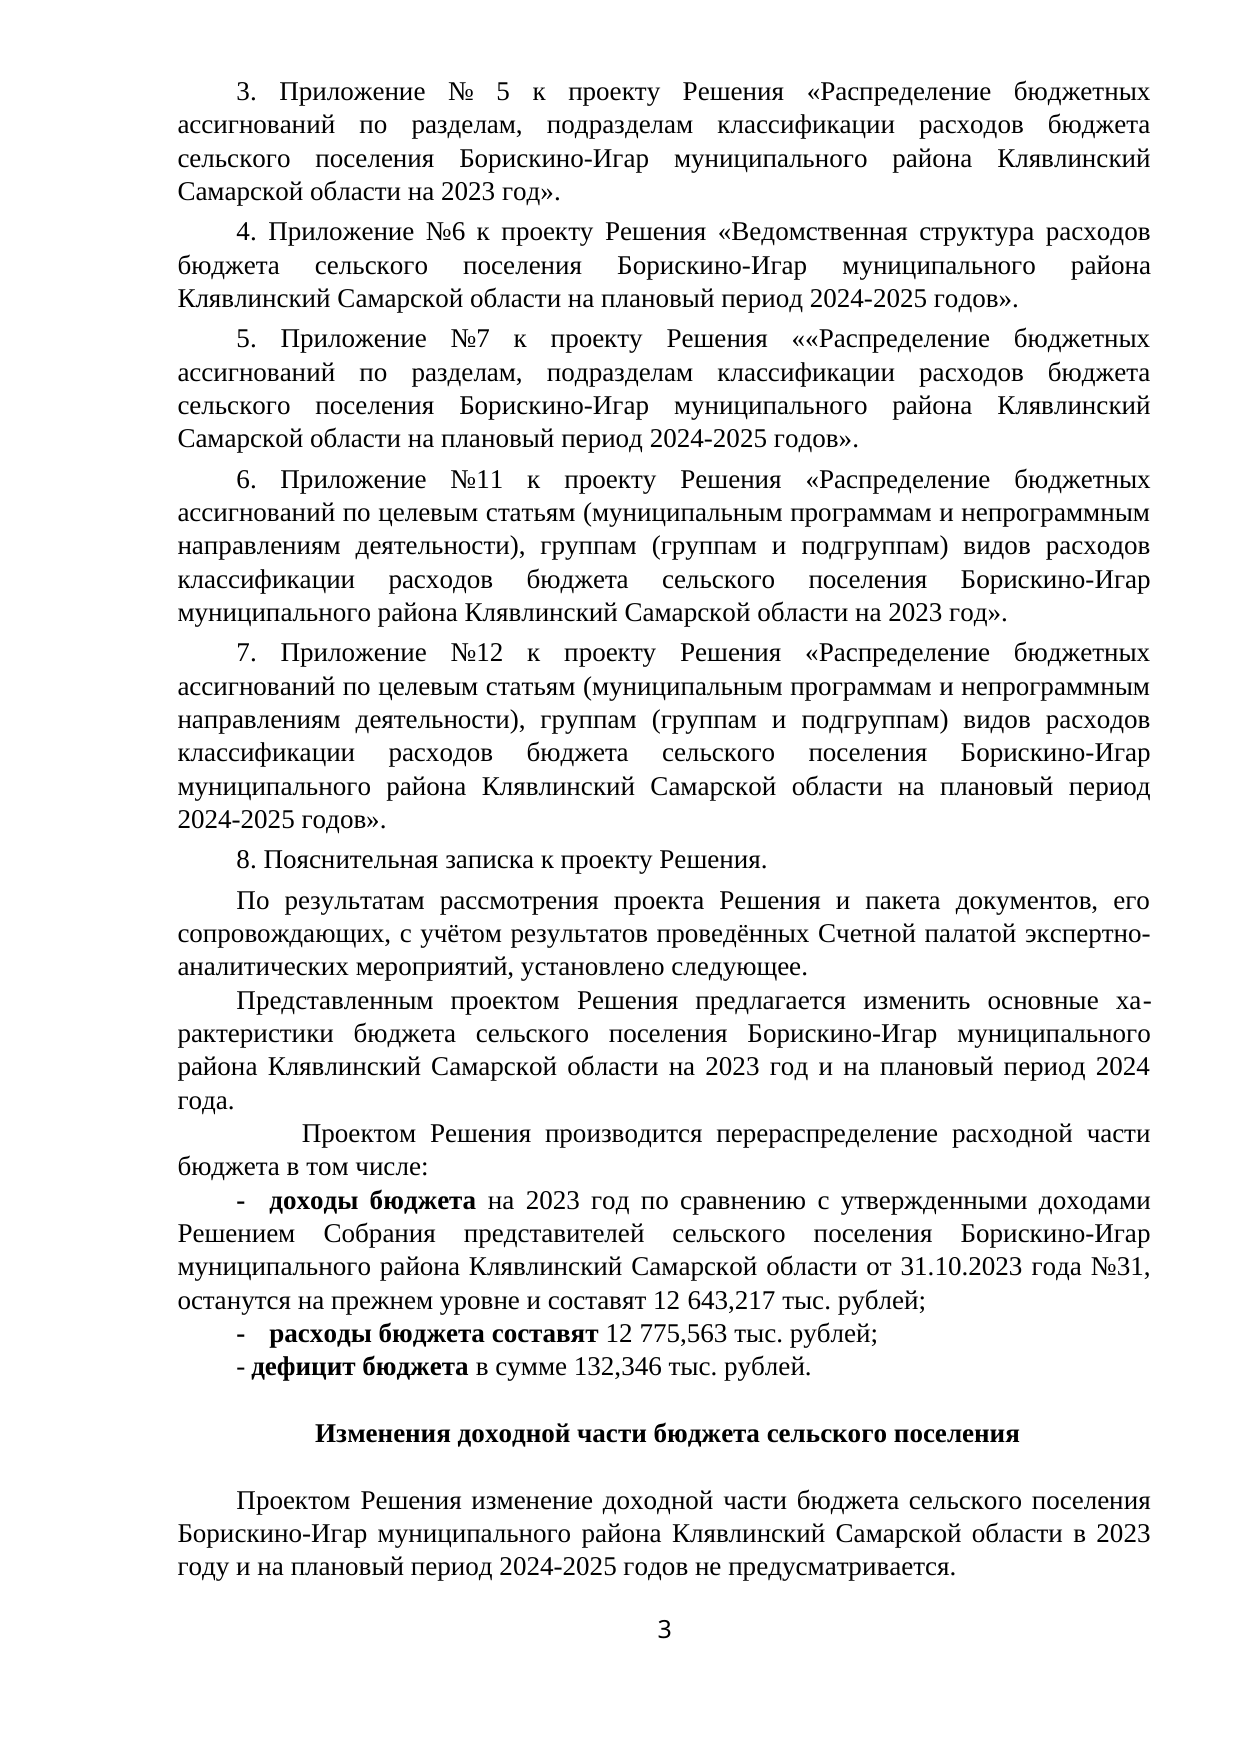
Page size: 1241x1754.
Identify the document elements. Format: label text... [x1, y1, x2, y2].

list дефицит бюджета в сумме 132,346 тыс. рублей. [177, 1349, 1152, 1382]
text 5. Приложение №7 к проекту Решения ««Распределение бюджетных ассигнований по разделам, подразделам классификации расходов бюджета сельского поселения Борискино-Игар муниципального района Клявлинский Самарской области на плановый период 2024-2025 годов». [177, 321, 1152, 454]
list доходы бюджета на 2023 год по сравнению с утвержденными доходами Решением Собрания представителей сельского поселения Борискино-Игар муниципального района Клявлинский Самарской области от 31.10.2023 года №31, останутся на прежнем уровне и составят 12 643,217 тыс. рублей; [177, 1182, 1152, 1316]
text 3. Приложение № 5 к проекту Решения «Распределение бюджетных ассигнований по разделам, подразделам классификации расходов бюджета сельского поселения Борискино-Игар муниципального района Клявлинский Самарской области на 2023 год». [177, 74, 1152, 207]
text 4. Приложение №6 к проекту Решения «Ведомственная структура расходов бюджета сельского поселения Борискино-Игар муниципального района Клявлинский Самарской области на плановый период 2024-2025 годов». [177, 214, 1152, 314]
text 8. Пояснительная записка к проекту Решения. [177, 842, 1152, 875]
text Представленным проектом Решения предлагается изменить основные характеристики бюджета сельского поселения Борискино-Игар муниципального района Клявлинский Самарской области на 2023 год и на плановый период 2024 года. [177, 982, 1152, 1116]
list расходы бюджета составят 12 775,563 тыс. рублей; [177, 1316, 1152, 1349]
text Изменения доходной части бюджета сельского поселения [177, 1416, 1152, 1449]
text 6. Приложение №11 к проекту Решения «Распределение бюджетных ассигнований по целевым статьям (муниципальным программам и непрограммным направлениям деятельности), группам (группам и подгруппам) видов расходов классификации расходов бюджета сельского поселения Борискино-Игар муниципального района Клявлинский Самарской области на 2023 год». [177, 461, 1152, 628]
text 7. Приложение №12 к проекту Решения «Распределение бюджетных ассигнований по целевым статьям (муниципальным программам и непрограммным направлениям деятельности), группам (группам и подгруппам) видов расходов классификации расходов бюджета сельского поселения Борискино-Игар муниципального района Клявлинский Самарской области на плановый период 2024-2025 годов». [177, 635, 1152, 835]
text Проектом Решения изменение доходной части бюджета сельского поселения Борискино-Игар муниципального района Клявлинский Самарской области в 2023 году и на плановый период 2024-2025 годов не предусматривается. [177, 1482, 1152, 1582]
text По результатам рассмотрения проекта Решения и пакета документов, его сопровождающих, с учётом результатов проведённых Счетной палатой экспертно-аналитических мероприятий, установлено следующее. [177, 882, 1152, 982]
text Проектом Решения производится перераспределение расходной части бюджета в том числе: [177, 1116, 1152, 1182]
